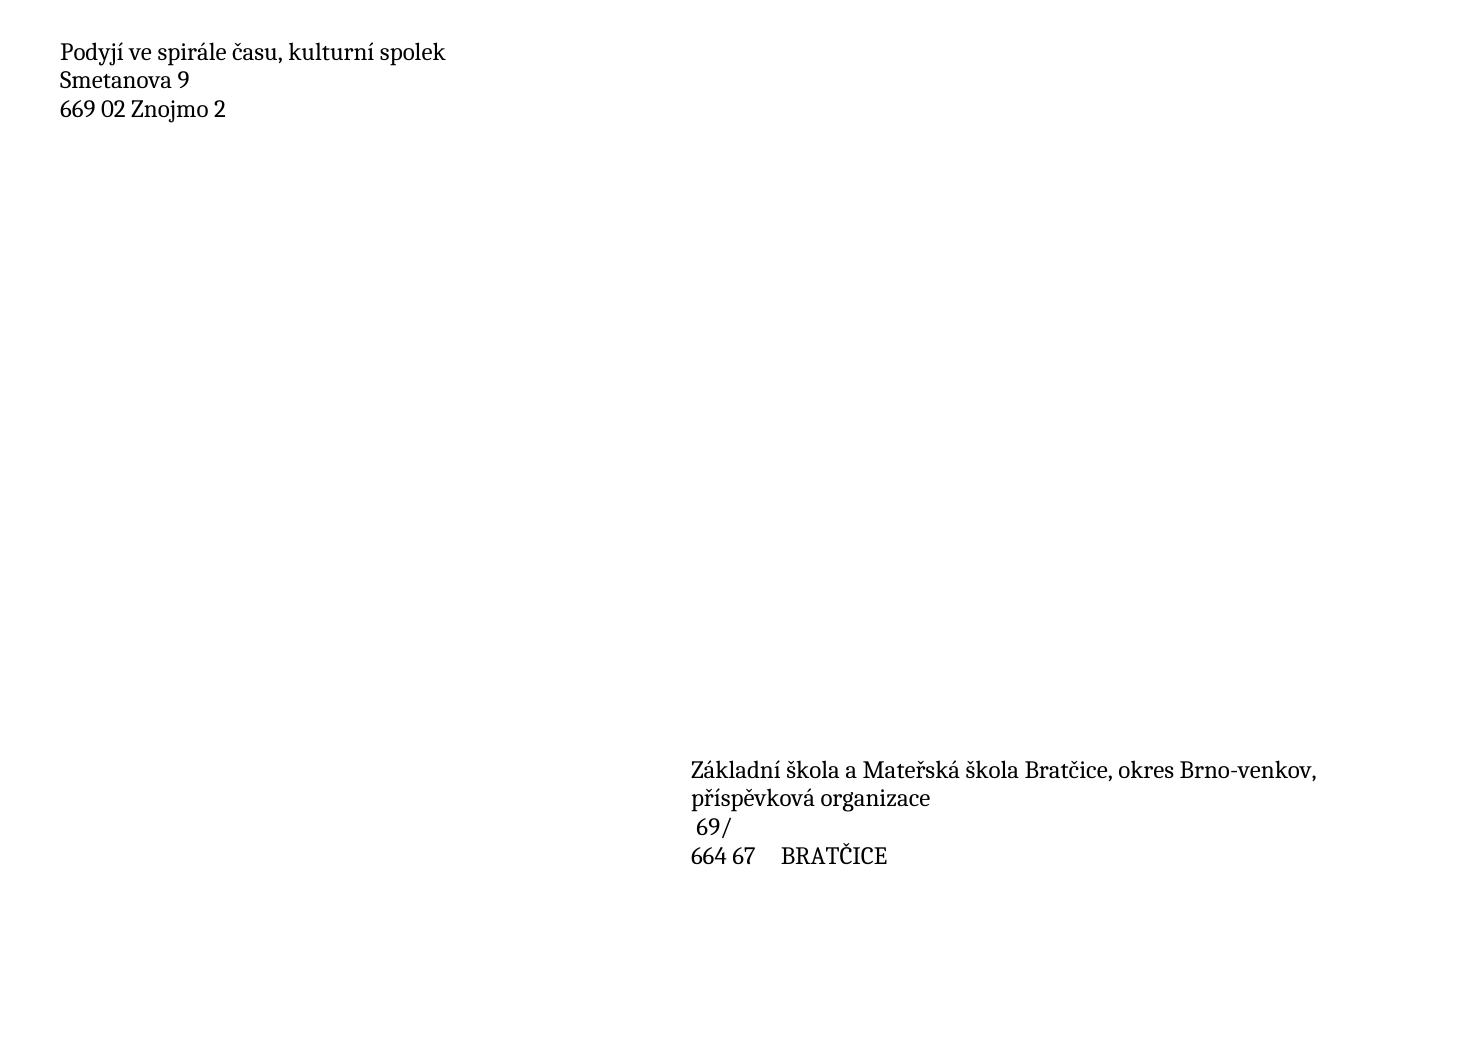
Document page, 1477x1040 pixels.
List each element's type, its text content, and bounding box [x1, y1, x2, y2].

text 669 02 Znojmo 2 [60, 95, 1401, 124]
text Podyjí ve spirále času, kulturní spolek [60, 37, 1401, 66]
text Základní škola a Mateřská škola Bratčice, okres Brno-venkov, příspěvková organizace [691, 756, 1445, 813]
text 664 67 Bratčice [691, 842, 1445, 871]
text Smetanova 9 [60, 66, 1401, 95]
text 69/ [691, 813, 1445, 842]
